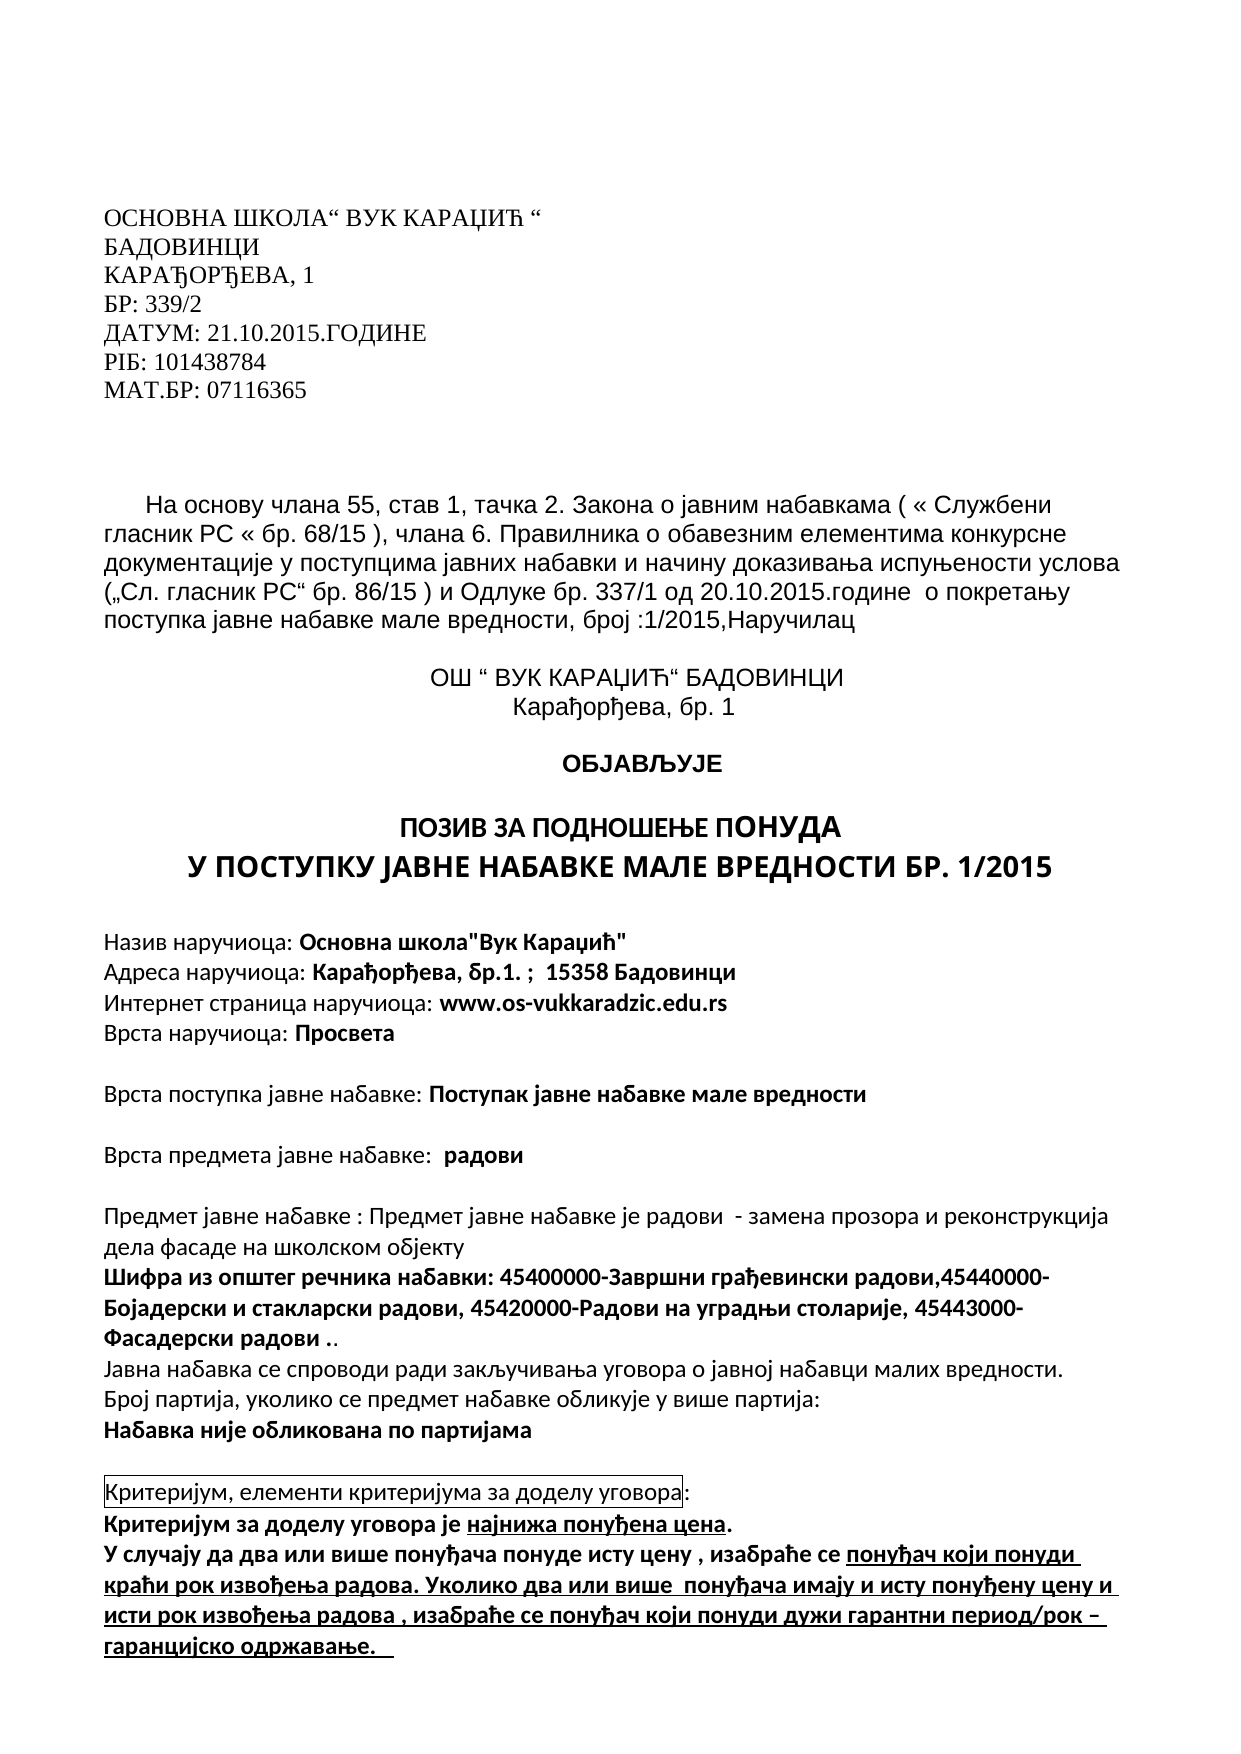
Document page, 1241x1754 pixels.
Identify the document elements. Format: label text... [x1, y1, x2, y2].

text На основу члана 55, став 1, тачка 2. Закона о јавним набавкама ( « Службени гласник РС « бр. 68/15 ), члана 6. Правилника о обавезним елементима конкурсне документације у поступцима јавних набавки и начину доказивања испуњености услова („Сл. гласник РС“ бр. 86/15 ) и Одлуке бр. 337/1 од 20.10.2015.године о покретању поступка јавне набавке мале вредности, број :1/2015,Наручилац [103, 490, 1137, 634]
text МАТ.БР: 07116365 [103, 375, 1137, 404]
text Набавка није обликована по партијама [103, 1414, 1137, 1444]
text БАДОВИНЦИ [103, 232, 1137, 260]
text У случају да два или више понуђача понуде исту цену , изабраће се понуђач који понуди краћи рок извођења радова. Уколико два или више понуђача имају и исту понуђену цену и исти рок извођења радова , изабраће се понуђач који понуди дужи гарантни период/рок – гаранцијско одржавање. [103, 1538, 1137, 1660]
text Интернет страница наручиоца: www.os-vukkaradzic.edu.rs [103, 987, 1137, 1017]
text ОШ “ ВУК КАРАЏИЋ“ БАДОВИНЦИ [103, 663, 1137, 692]
text ОСНОВНА ШКОЛА“ ВУК КАРАЏИЋ “ [103, 203, 1137, 232]
text БР: 339/2 [103, 289, 1137, 318]
text Критеријум за доделу уговора је најнижа понуђена цена. [103, 1508, 1137, 1538]
text Критеријум, елементи критеријума за доделу уговора: [105, 1476, 682, 1507]
text ДАТУМ: 21.10.2015.ГОДИНЕ [103, 318, 1137, 347]
text ОБЈАВЉУЈЕ [103, 749, 1137, 778]
text PIБ: 101438784 [103, 347, 1137, 375]
text Врста наручиоца: Просвета [103, 1017, 1137, 1048]
text Врста поступка јавне набавке: Поступак јавне набавке мале вредности [103, 1078, 1137, 1109]
text Јавна набавка се спроводи ради закључивања уговора о јавној набавци малих вредности. [103, 1353, 1137, 1383]
text Критеријум, елементи критеријума за доделу уговора: [683, 1475, 1137, 1508]
text Врста предмета јавне набавке: радови [103, 1139, 1137, 1170]
text КАРАЂОРЂЕВА, 1 [103, 260, 1137, 289]
text У ПОСТУПКУ ЈАВНЕ НАБАВКЕ МАЛЕ ВРЕДНОСТИ БР. 1/2015 [103, 846, 1137, 886]
text Карађорђева, бр. 1 [103, 692, 1137, 720]
text Назив наручиоца: Основна школа"Вук Караџић" [103, 926, 1137, 956]
text Предмет јавне набавке : Предмет јавне набавке је радови - замена прозора и реконструкција дела фасаде на школском објекту [103, 1200, 1137, 1261]
text ПОЗИВ ЗА ПОДНОШЕЊЕ ПОНУДА [103, 807, 1137, 846]
text Адреса наручиоца: Карађорђева, бр.1. ; 15358 Бадовинци [103, 956, 1137, 987]
text Број партија, уколико се предмет набавке обликује у више партија: [103, 1383, 1137, 1414]
text Шифра из општег речника набавки: 45400000-Завршни грађевински радови,45440000-Бојадерски и стакларски радови, 45420000-Радови на уградњи столарије, 45443000-Фасадерски радови .. [103, 1261, 1137, 1353]
